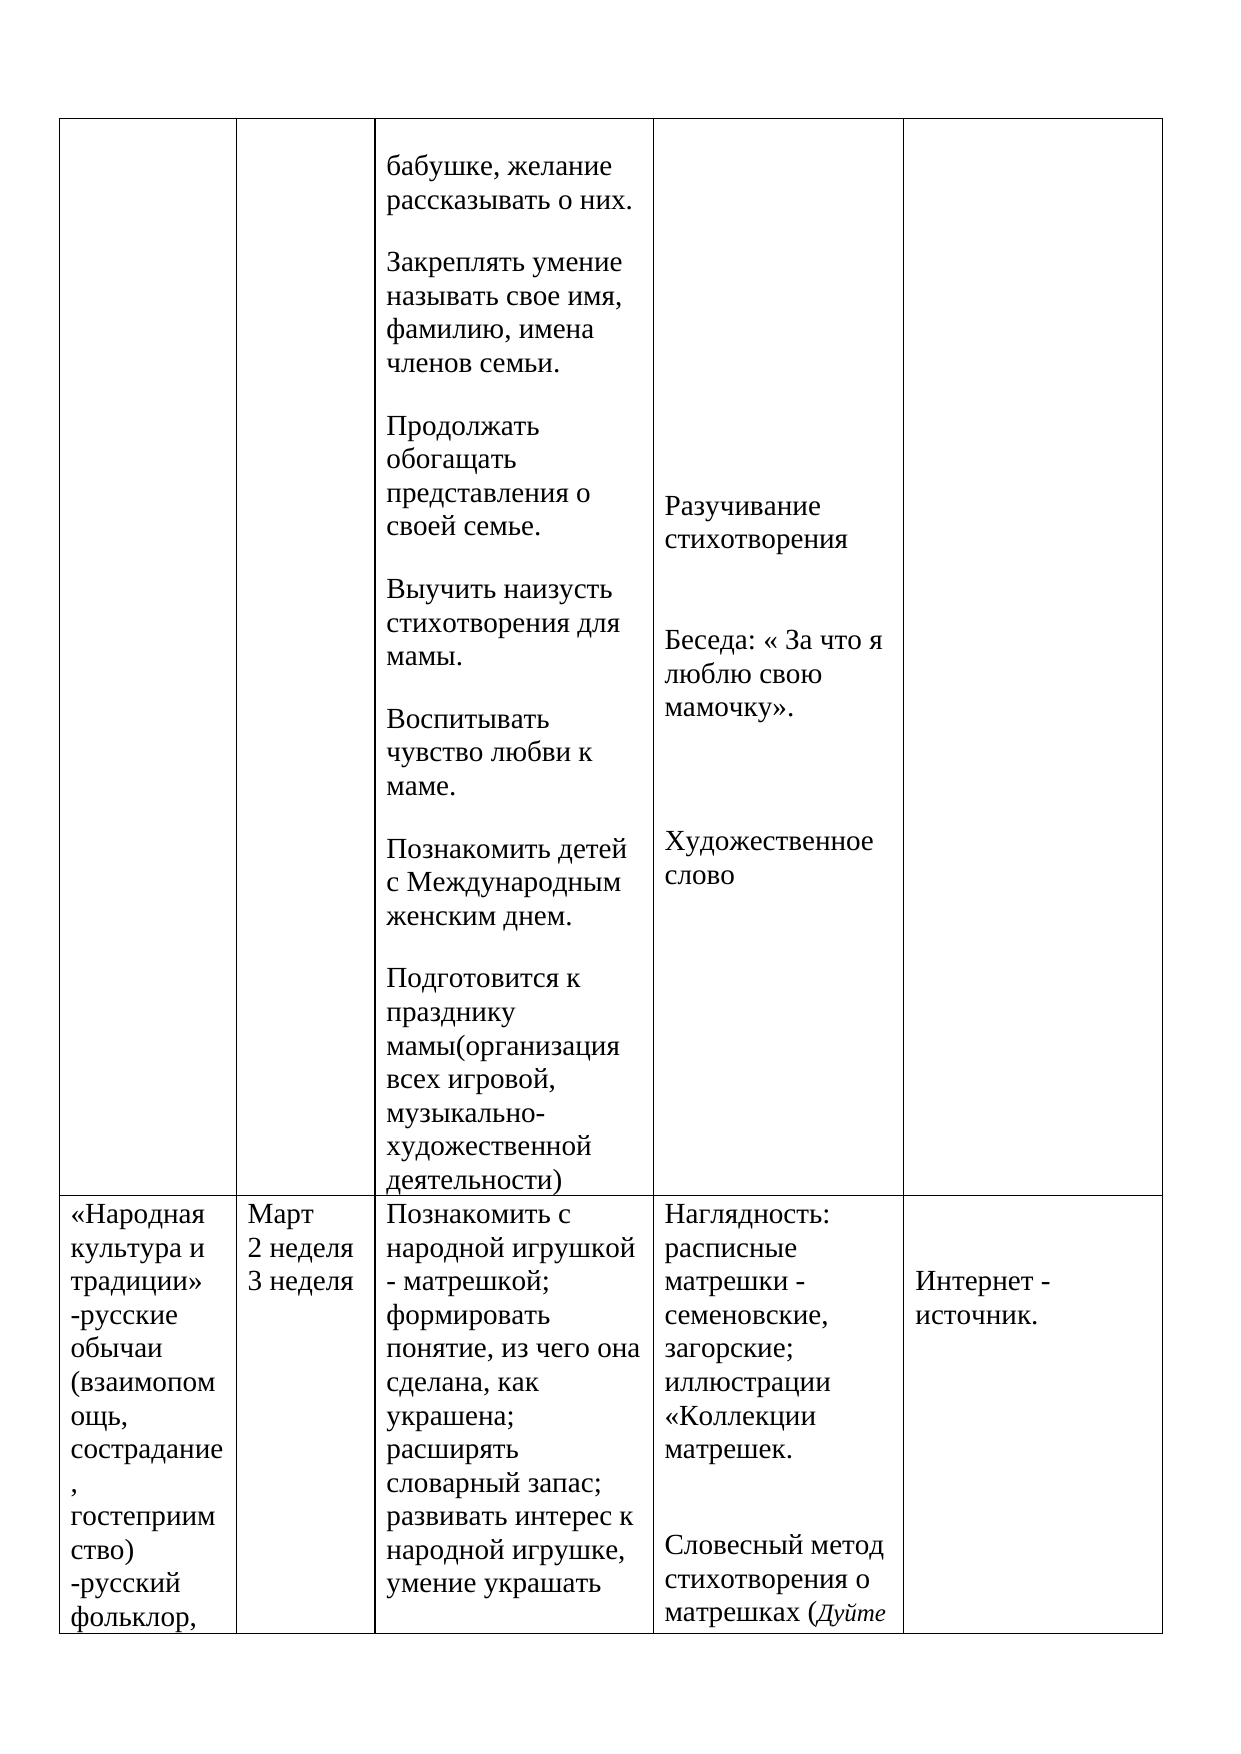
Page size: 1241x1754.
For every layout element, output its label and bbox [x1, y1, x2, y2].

table_cell [654, 1196, 903, 1632]
table_cell [376, 1196, 653, 1632]
table_cell [237, 119, 374, 1195]
table_cell [376, 119, 653, 1195]
table_cell [60, 119, 236, 1195]
table_cell [904, 119, 1162, 1195]
table_cell [237, 1196, 374, 1632]
table_cell [654, 119, 903, 1195]
table_cell [60, 1196, 236, 1632]
table_cell [904, 1196, 1162, 1632]
